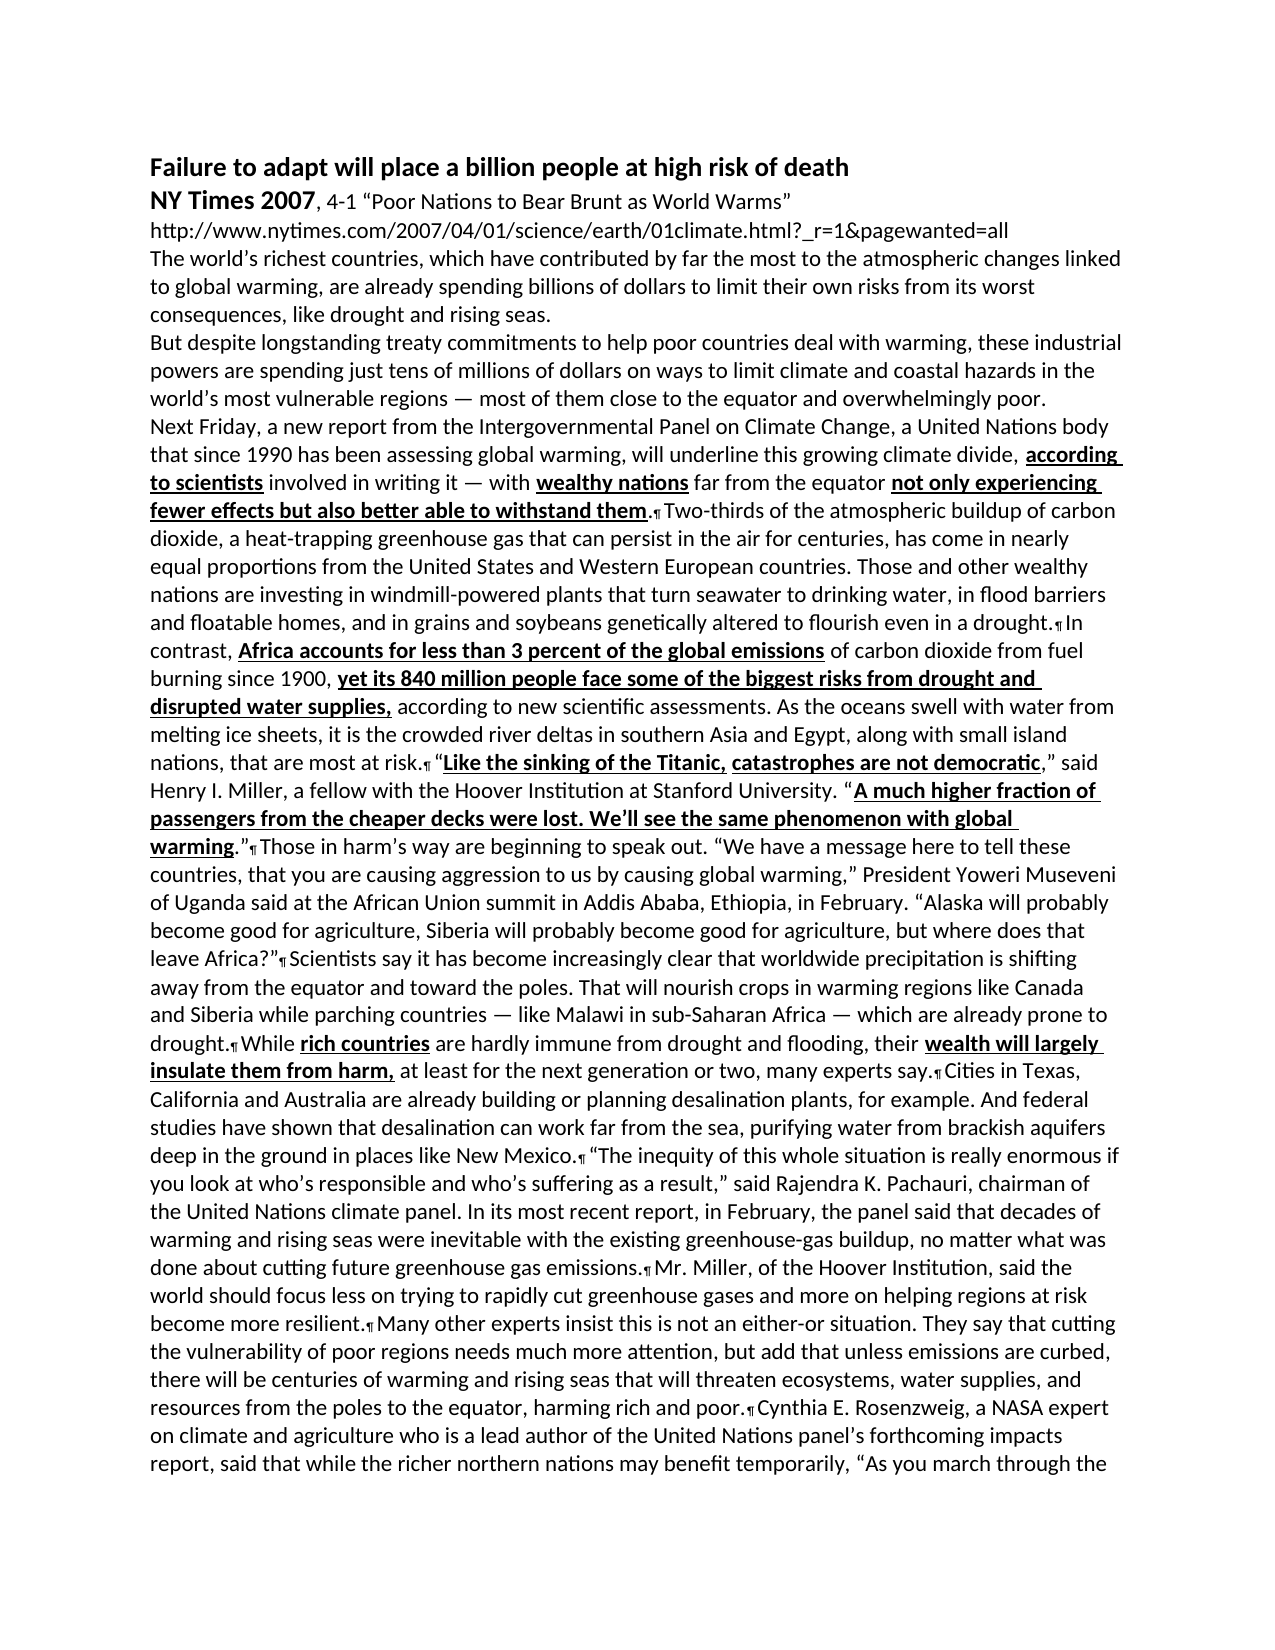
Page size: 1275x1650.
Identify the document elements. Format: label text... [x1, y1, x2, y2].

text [150, 412, 1125, 1477]
text NY Times 2007, 4-1 “Poor Nations to Bear Brunt as World Warms” [150, 183, 1125, 216]
subtitle Failure to adapt will place a billion people at high risk of death [150, 150, 1125, 183]
text http://www.nytimes.com/2007/04/01/science/earth/01climate.html?_r=1&pagewanted=all [150, 216, 1125, 244]
text The world’s richest countries, which have contributed by far the most to the atmospheric changes linked to global warming, are already spending billions of dollars to limit their own risks from its worst consequences, like drought and rising seas. [150, 244, 1125, 328]
text But despite longstanding treaty commitments to help poor countries deal with warming, these industrial powers are spending just tens of millions of dollars on ways to limit climate and coastal hazards in the world’s most vulnerable regions — most of them close to the equator and overwhelmingly poor. [150, 328, 1125, 412]
